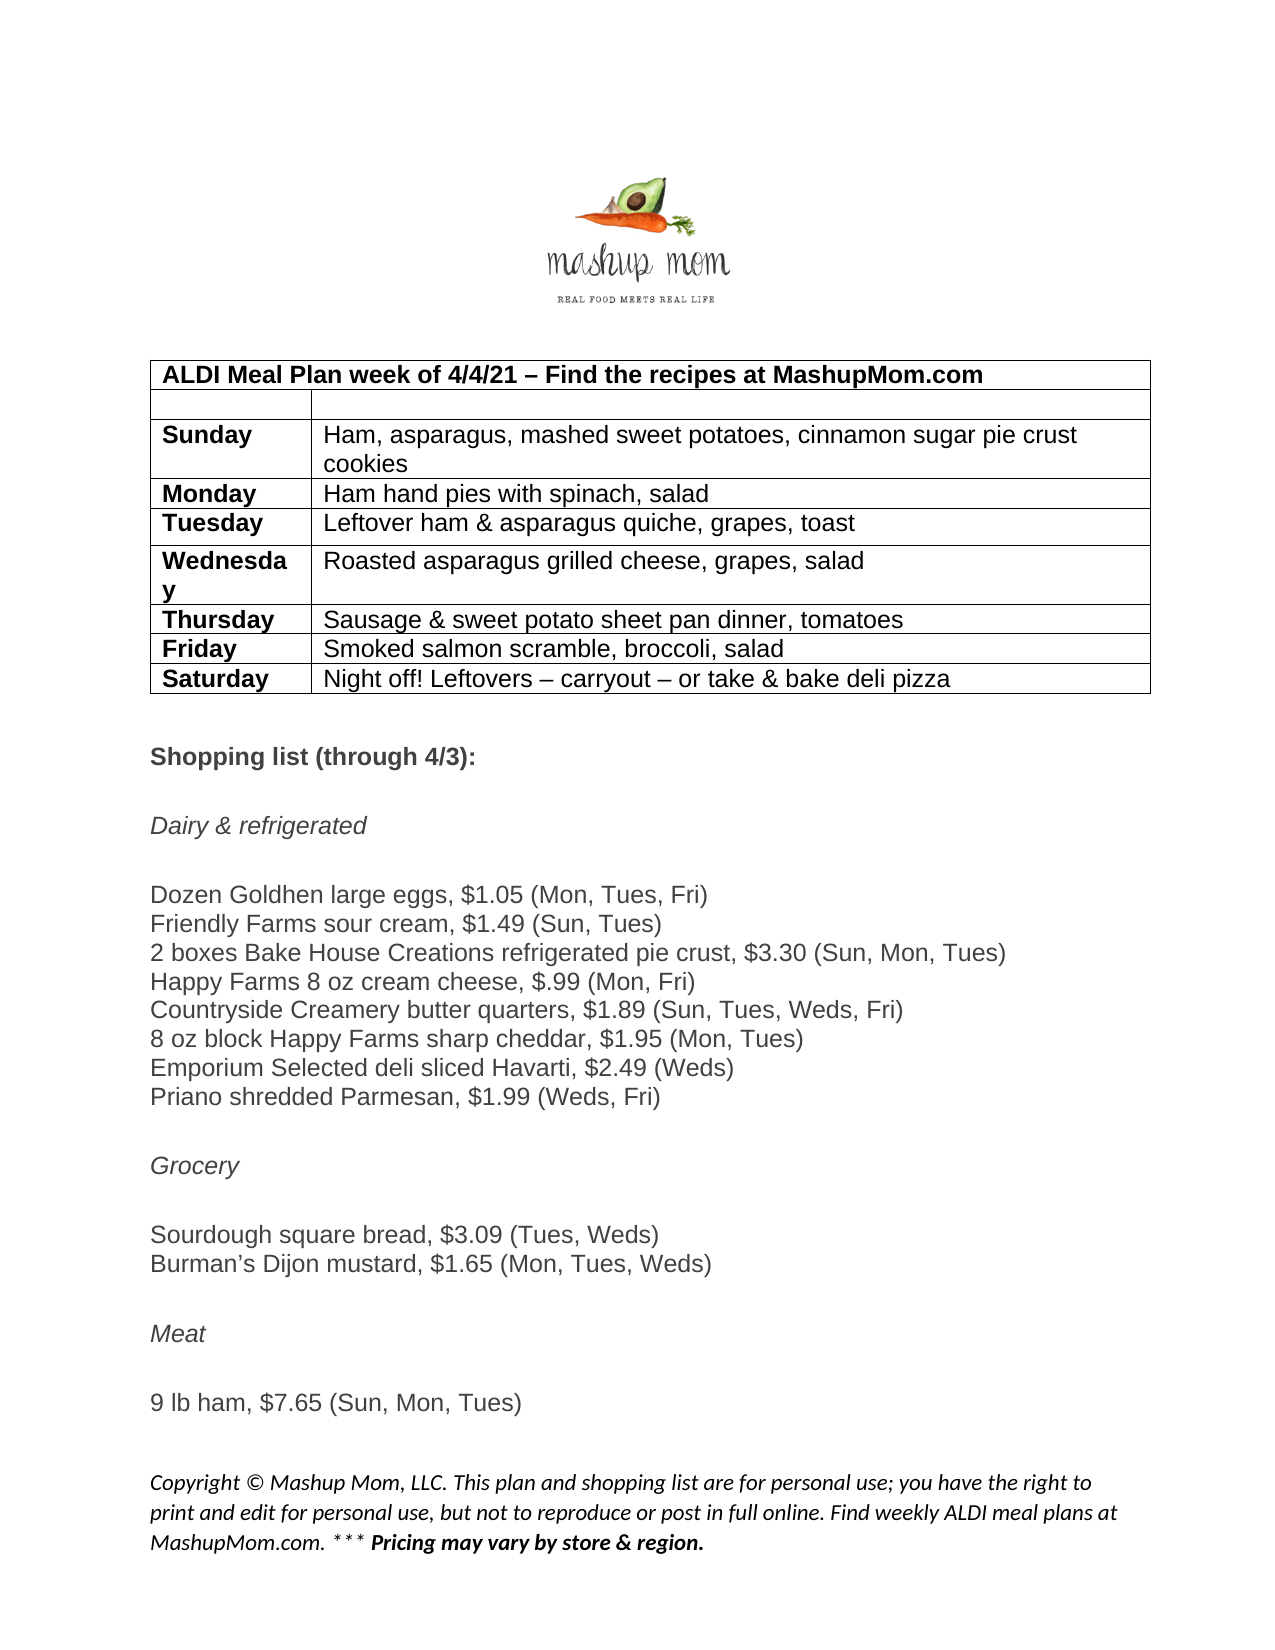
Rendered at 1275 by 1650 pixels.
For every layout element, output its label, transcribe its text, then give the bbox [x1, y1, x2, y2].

table_cell Smoked salmon scramble, broccoli, salad [312, 634, 1150, 663]
table_cell Ham hand pies with spinach, salad [312, 479, 1150, 507]
table_header ALDI Meal Plan week of 4/4/21 – Find the recipes at MashupMom.com [151, 361, 1150, 389]
text Meat [150, 1318, 1125, 1347]
table_cell Night off! Leftovers – carryout – or take & bake deli pizza [312, 664, 1150, 693]
table_cell Monday [151, 479, 311, 507]
table_cell Ham, asparagus, mashed sweet potatoes, cinnamon sugar pie crust cookies [312, 420, 1150, 478]
text 9 lb ham, $7.65 (Sun, Mon, Tues) [150, 1388, 1125, 1417]
text Dairy & refrigerated [150, 811, 1125, 840]
table_cell Sausage & sweet potato sheet pan dinner, tomatoes [312, 605, 1150, 633]
text Grocery [150, 1151, 1125, 1180]
table_cell [312, 390, 1150, 419]
table_cell Thursday [151, 605, 311, 633]
table_cell Saturday [151, 664, 311, 693]
table_cell Wednesday [151, 546, 311, 603]
picture [542, 150, 733, 341]
table_cell Roasted asparagus grilled cheese, grapes, salad [312, 546, 1150, 603]
text Dozen Goldhen large eggs, $1.05 (Mon, Tues, Fri) Friendly Farms sour cream, $1.49 (Sun, Tues) 2 boxes Bake House Creations refrigerated pie crust, $3.30 (Sun, Mon, Tues) Happy Farms 8 oz cream cheese, $.99 (Mon, Fri) Countryside Creamery butter quarters, $1.89 (Sun, Tues, Weds, Fri) 8 oz block Happy Farms sharp cheddar, $1.95 (Mon, Tues) Emporium Selected deli sliced Havarti, $2.49 (Weds) Priano shredded Parmesan, $1.99 (Weds, Fri) [150, 880, 1125, 1110]
table_cell Leftover ham & asparagus quiche, grapes, toast [312, 509, 1150, 545]
table_cell Friday [151, 634, 311, 663]
table_cell [151, 390, 311, 419]
text Sourdough square bread, $3.09 (Tues, Weds) Burman’s Dijon mustard, $1.65 (Mon, Tues, Weds) [150, 1220, 1125, 1278]
text Shopping list (through 4/3): [150, 742, 1125, 770]
table_cell Tuesday [151, 509, 311, 545]
table_cell Sunday [151, 420, 311, 478]
